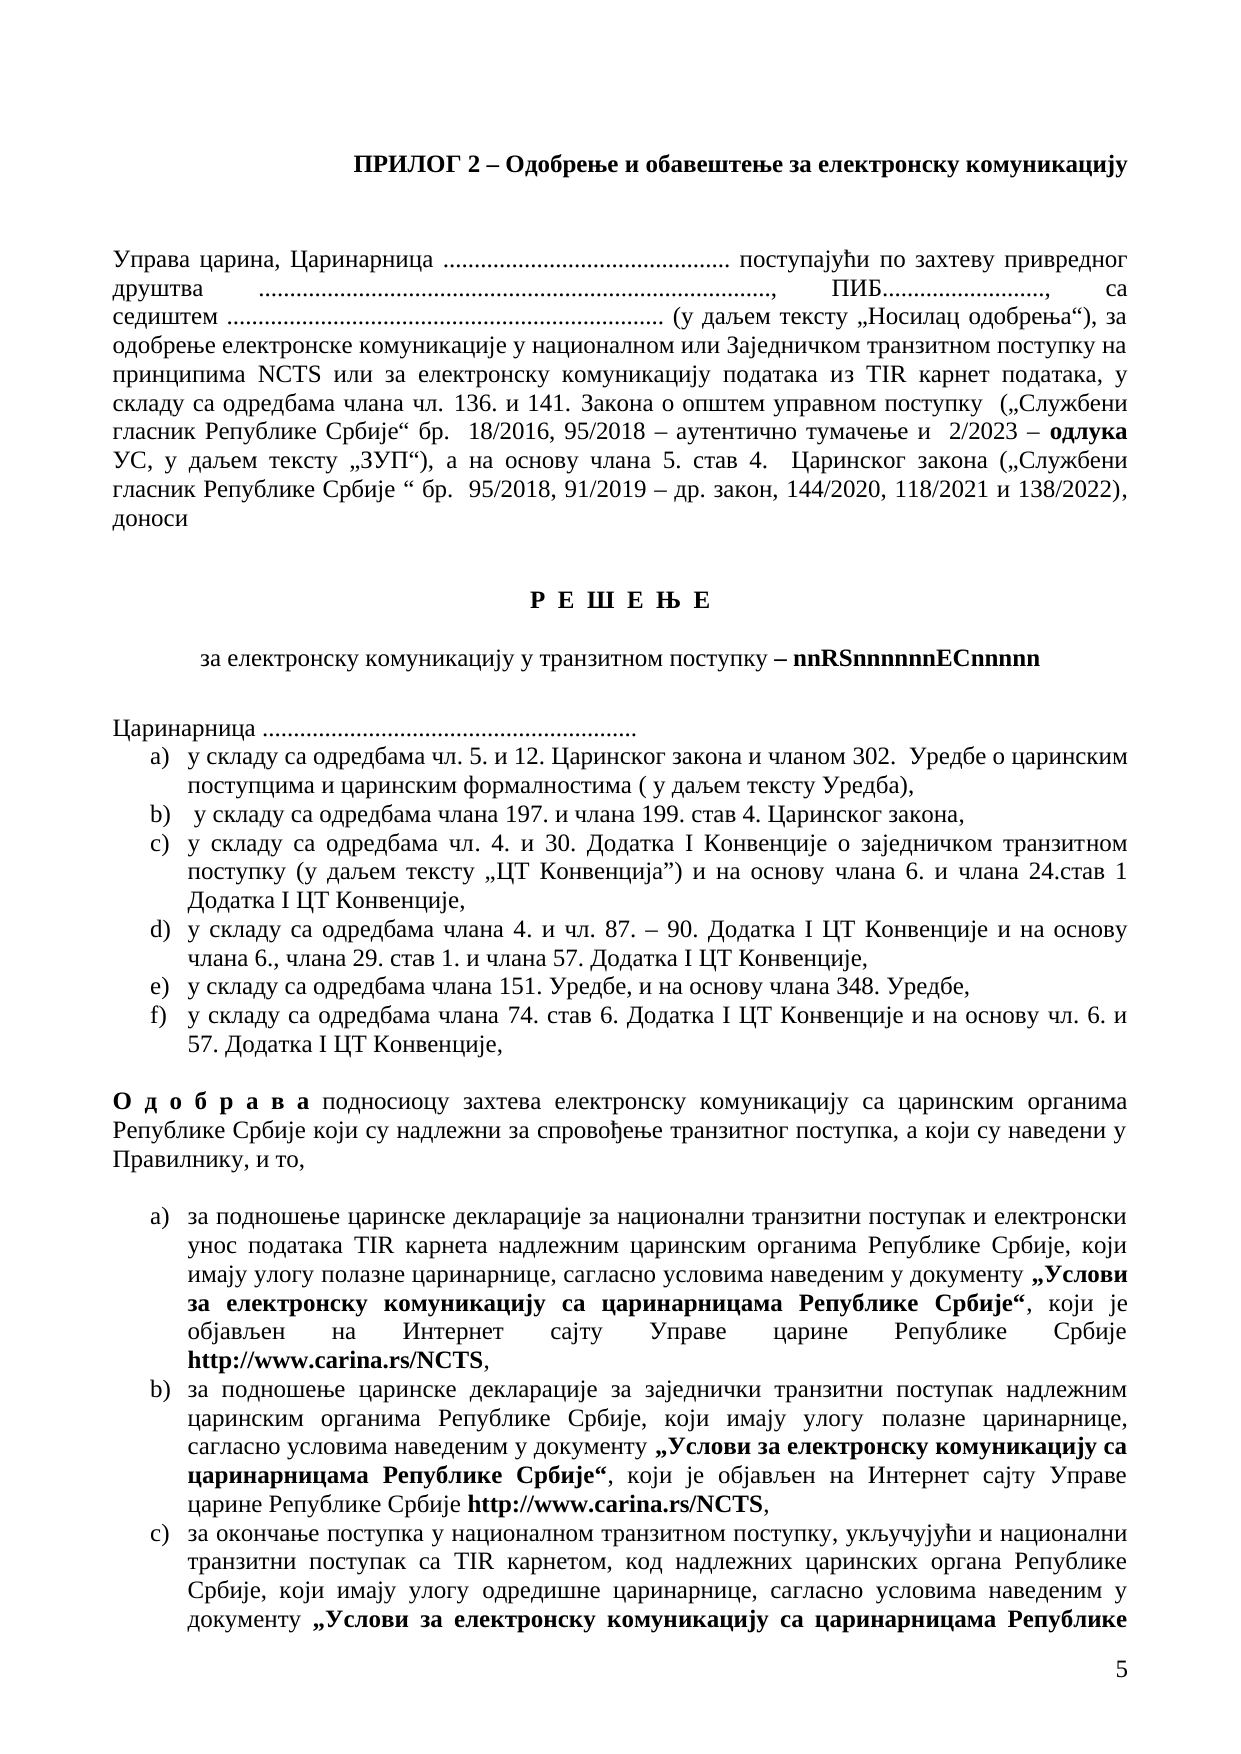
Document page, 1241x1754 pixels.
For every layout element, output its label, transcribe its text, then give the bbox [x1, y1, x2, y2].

list у складу са одредбама члана 197. и члана 199. став 4. Царинског закона, [150, 799, 1128, 828]
text Одобраваподносиоцу захтева електронску комуникацију са царинским органима Републике Србије који су надлежни за спровођење транзитног поступка, а који су наведени у Правилнику, и то, [112, 1086, 1128, 1173]
list у складу са одредбама члана 151. Уредбе, и на основу члана 348. Уредбе, [150, 971, 1128, 1000]
text за електронску комуникацију у транзитном поступку – nnRSnnnnnnECnnnnn [112, 643, 1128, 671]
list за подношење царинске декларације за национални транзитни поступак и електронски унос података TIR карнета надлежним царинским органима Републике Србије, који имају улогу полазне царинарнице, сагласно условима наведеним у документу „Услови за електронску комуникацију са царинарницама Републике Србије“, који је објављен на Интернет сајту Управе царине Републике Србије http://www.carina.rs/NCTS, [150, 1201, 1128, 1374]
text РЕШЕЊЕ [112, 585, 1128, 614]
list за подношење царинске декларације за заједнички транзитни поступак надлежним царинским органима Републике Србије, који имају улогу полазне царинарнице, сагласно условима наведеним у документу „Услови за електронску комуникацију са царинарницама Републике Србије“, који је објављен на Интернет сајту Управе царине Републике Србије http://www.carina.rs/NCTS, [150, 1374, 1128, 1518]
list у складу са одредбама чл. 5. и 12. Царинског закона и чланом 302. Уредбе о царинским поступцима и царинским формалностима ( у даљем тексту Уредба), [150, 741, 1128, 799]
list у складу са одредбама члана 74. став 6. Додатка I ЦТ Конвенције и на основу чл. 6. и 57. Додатка I ЦТ Конвенције, [150, 1000, 1128, 1058]
text ПРИЛОГ 2 – Одобрење и обавештење за електронску комуникацију [112, 149, 1128, 177]
list у складу са одредбама чл. 4. и 30. Додатка I Конвенције о заједничком транзитном поступку (у даљем тексту „ЦT Конвенција”) и на основу члана 6. и члана 24.став 1 Додатка I ЦT Конвенције, [150, 828, 1128, 914]
text Царинарница ............................................................ [112, 713, 1128, 741]
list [150, 1518, 1128, 1633]
list у складу са одредбама члана 4. и чл. 87. – 90. Додатка I ЦТ Конвенције и на основу члана 6., члана 29. став 1. и члана 57. Додатка I ЦТ Конвенције, [150, 914, 1128, 971]
text Управа царина, Царинарница .............................................. поступајући по захтеву привредног друштва .................................................................................., ПИБ.........................., са седиштем ...................................................................... (у даљем тексту „Носилац одобрења“), за одобрење електронске комуникације у националном или Заједничком транзитном поступку на принципима NCTS или за електронску комуникацију података из TIR карнет података, у складу са одредбама члана чл. 136. и 141. Закона о општем управном поступку („Службени гласник Републике Србије“ бр. 18/2016, 95/2018 – аутентично тумачење и 2/2023 – одлука УС, у даљем тексту „ЗУП“), а на основу члана 5. став 4. Царинског закона („Службени гласник Републике Србије “ бр. 95/2018, 91/2019 – др. закон, 144/2020, 118/2021 и 138/2022), доноси [112, 244, 1128, 531]
